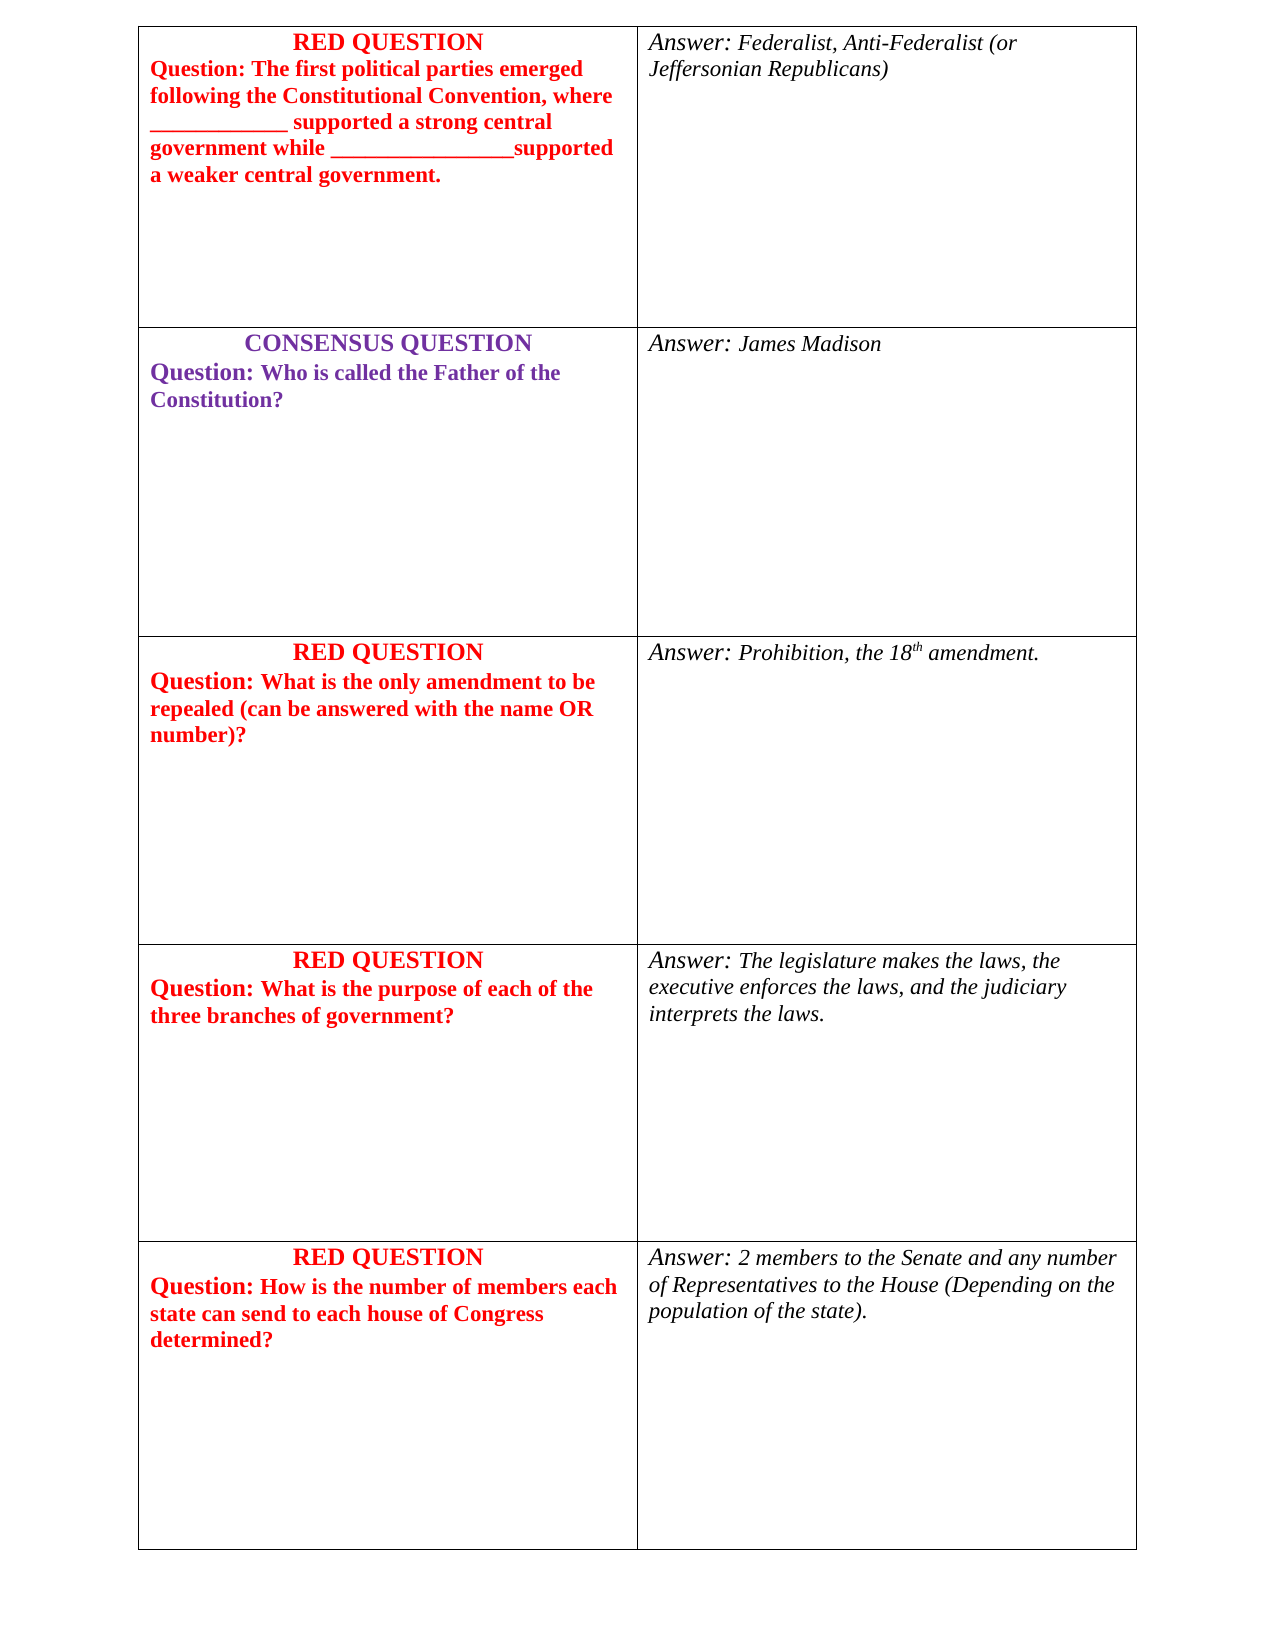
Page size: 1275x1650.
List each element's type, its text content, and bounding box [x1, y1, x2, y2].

table_header RED QUESTION Question: The first political parties emerged following the Constitutional Convention, where ____________ supported a strong central government while ________________supported a weaker central government. [139, 27, 637, 327]
table_header Answer: Federalist, Anti-Federalist (or Jeffersonian Republicans) [638, 27, 1136, 327]
table_cell RED QUESTION Question: What is the only amendment to be repealed (can be answered with the name OR number)? [139, 637, 637, 944]
table_cell Answer: Prohibition, the 18th amendment. [638, 637, 1136, 944]
table_cell Answer: 2 members to the Senate and any number of Representatives to the House (Depending on the population of the state). [638, 1242, 1136, 1548]
table_cell CONSENSUS QUESTION Question: Who is called the Father of the Constitution? [139, 328, 637, 636]
table_cell Answer: The legislature makes the laws, the executive enforces the laws, and the judiciary interprets the laws. [638, 945, 1136, 1241]
table_cell Answer: James Madison [638, 328, 1136, 636]
table_cell RED QUESTION Question: How is the number of members each state can send to each house of Congress determined? [139, 1242, 637, 1548]
table_cell RED QUESTION Question: What is the purpose of each of the three branches of government? [139, 945, 637, 1241]
